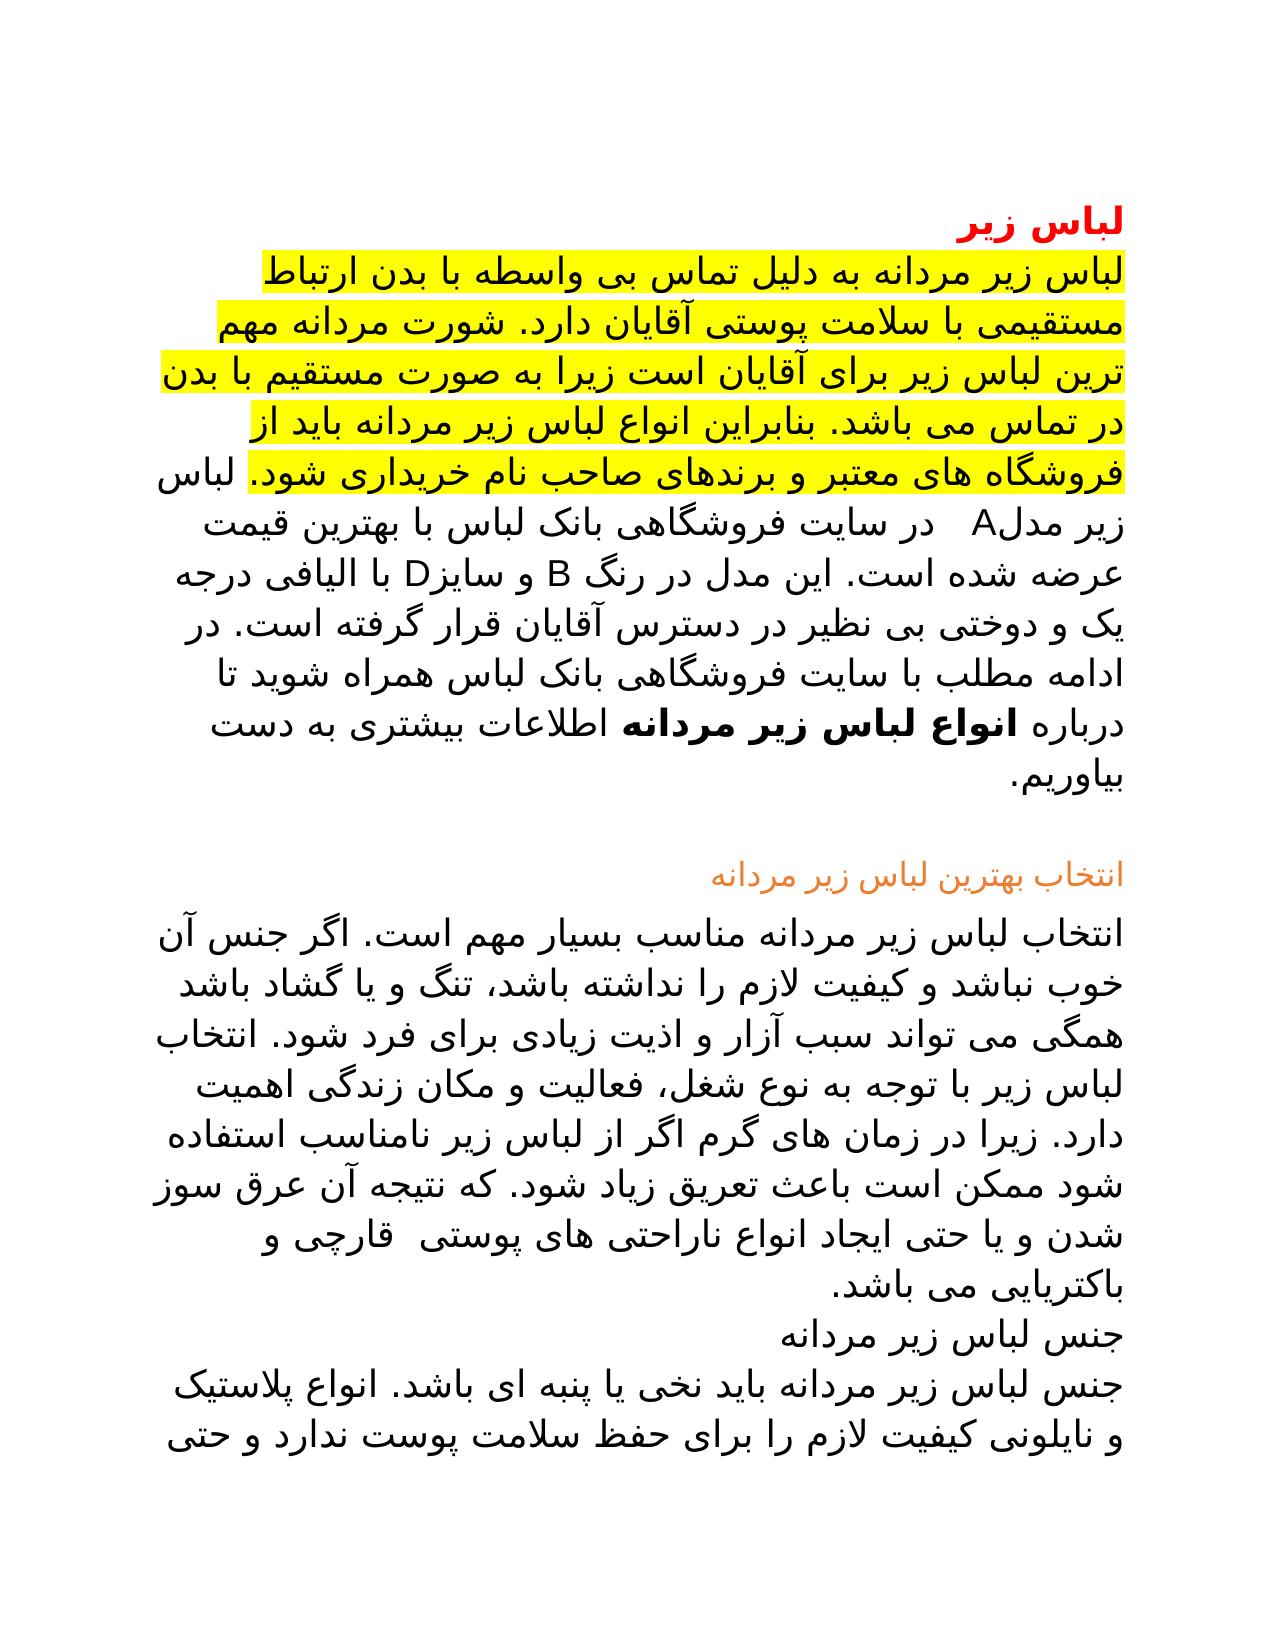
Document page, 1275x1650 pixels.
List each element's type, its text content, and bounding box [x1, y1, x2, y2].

subtitle انتخاب بهترین لباس زیر مردانه [150, 855, 1125, 894]
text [150, 1363, 1125, 1457]
text انتخاب لباس زیر مردانه مناسب بسیار مهم است. اگر جنس آن خوب نباشد و کیفیت لازم را نداشته باشد، تنگ و یا گشاد باشد همگی می تواند سبب آزار و اذیت زیادی برای فرد شود. انتخاب لباس زیر با توجه به نوع شغل، فعالیت و مکان زندگی اهمیت دارد. زیرا در زمان های گرم اگر از لباس زیر نامناسب استفاده شود ممکن است باعث تعریق زیاد شود. که نتیجه آن عرق سوز شدن و یا حتی ایجاد انواع ناراحتی های پوستی قارچی و باکتریایی می باشد. [150, 912, 1125, 1306]
text جنس لباس زیر مردانه [150, 1313, 1125, 1356]
text لباس زیر مردانه به دلیل تماس بی واسطه با بدن ارتباط مستقیمی با سلامت پوستی آقایان دارد. شورت مردانه مهم ترین لباس زیر برای آقایان است زیرا به صورت مستقیم با بدن در تماس می باشد. بنابراین انواع لباس زیر مردانه باید از فروشگاه های معتبر و برندهای صاحب نام خریداری شود. لباس زیر مدلA در سایت فروشگاهی بانک لباس با بهترین قیمت عرضه شده است. این مدل در رنگ B و سایزD با الیافی درجه یک و دوختی بی نظیر در دسترس آقایان قرار گرفته است. در ادامه مطلب با سایت فروشگاهی بانک لباس همراه شوید تا درباره انواع لباس زیر مردانه اطلاعات بیشتری به دست بیاوریم. [150, 250, 1125, 795]
text لباس زیر [150, 199, 1125, 243]
